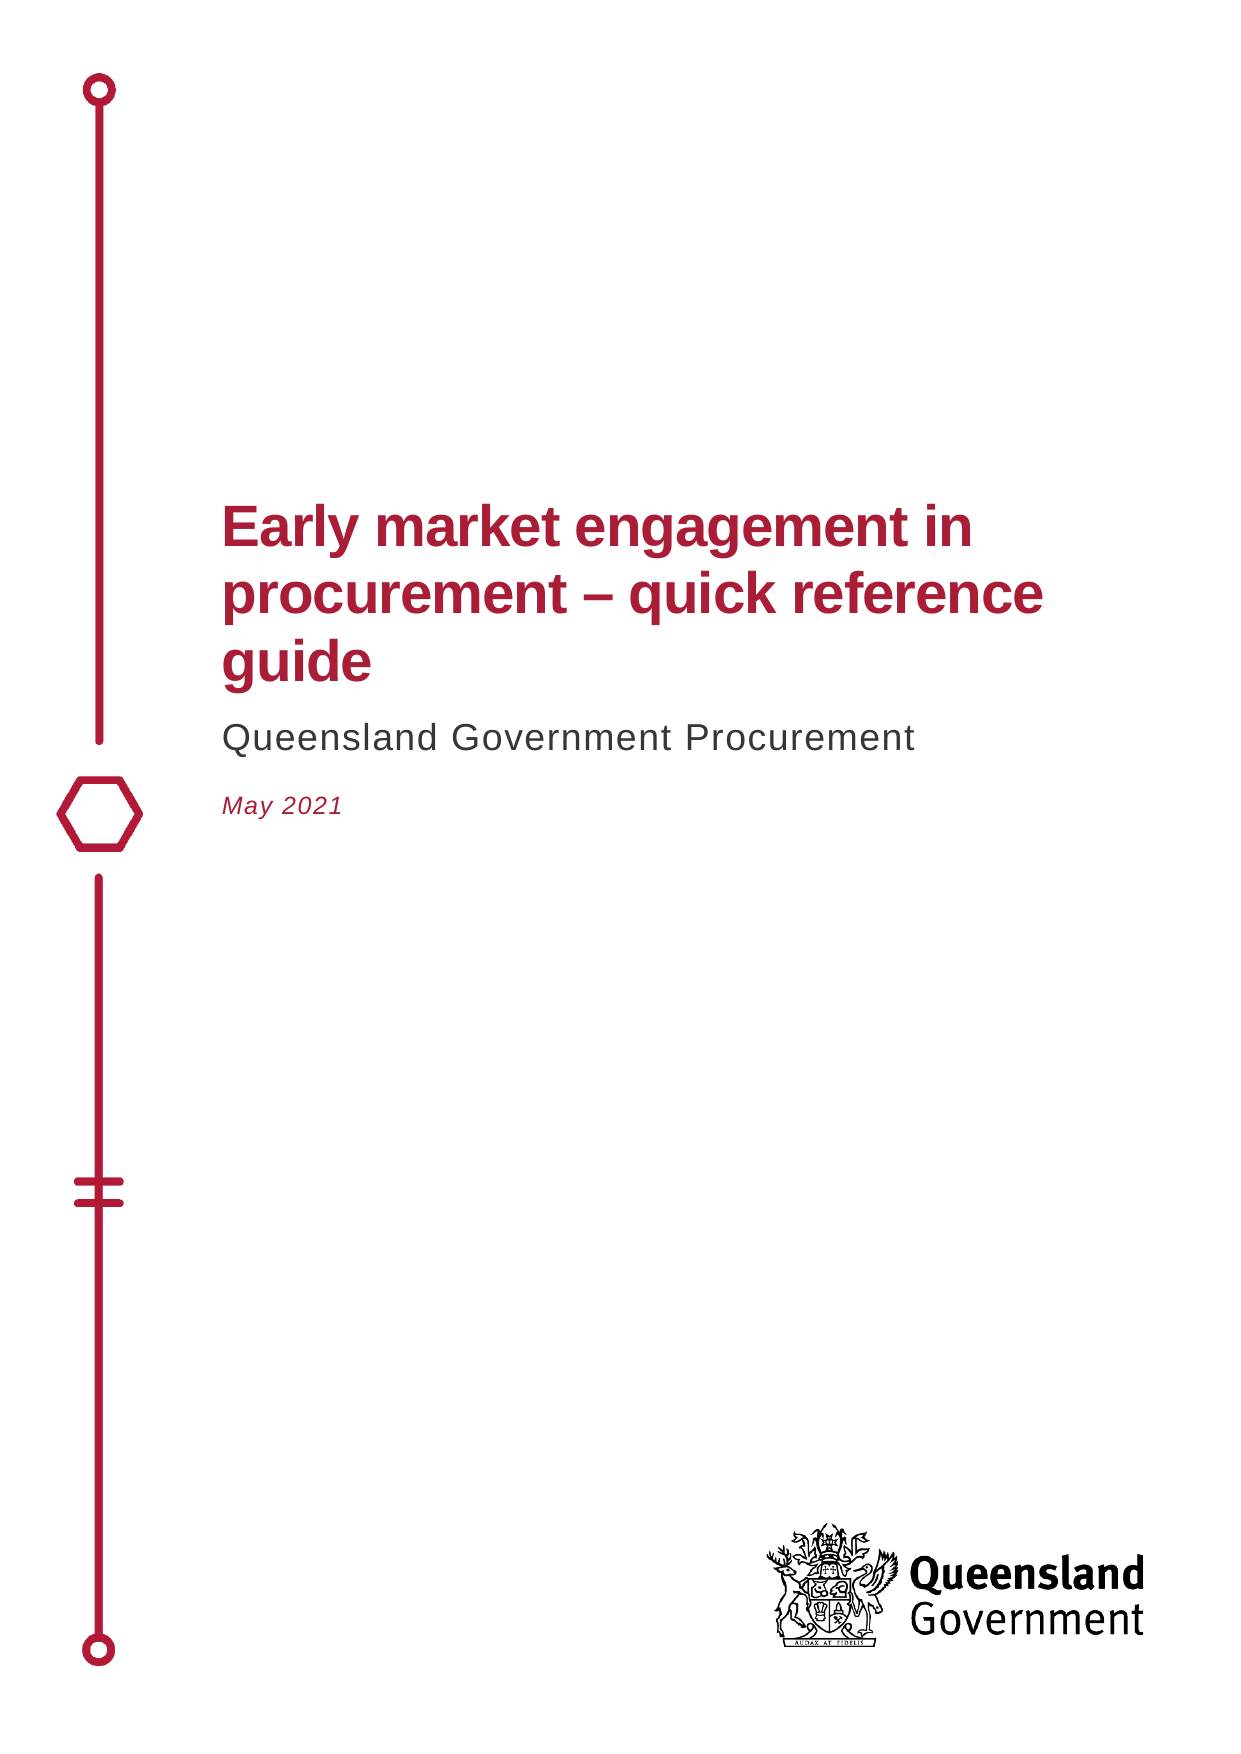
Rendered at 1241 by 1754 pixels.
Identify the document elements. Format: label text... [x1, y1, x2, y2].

title Early market engagement in procurement – quick reference guide [222, 492, 1107, 693]
picture [56, 73, 143, 1666]
subtitle Queensland Government Procurement [222, 718, 1107, 758]
picture [766, 1523, 1144, 1647]
subtitle May 2021 [222, 783, 1107, 823]
